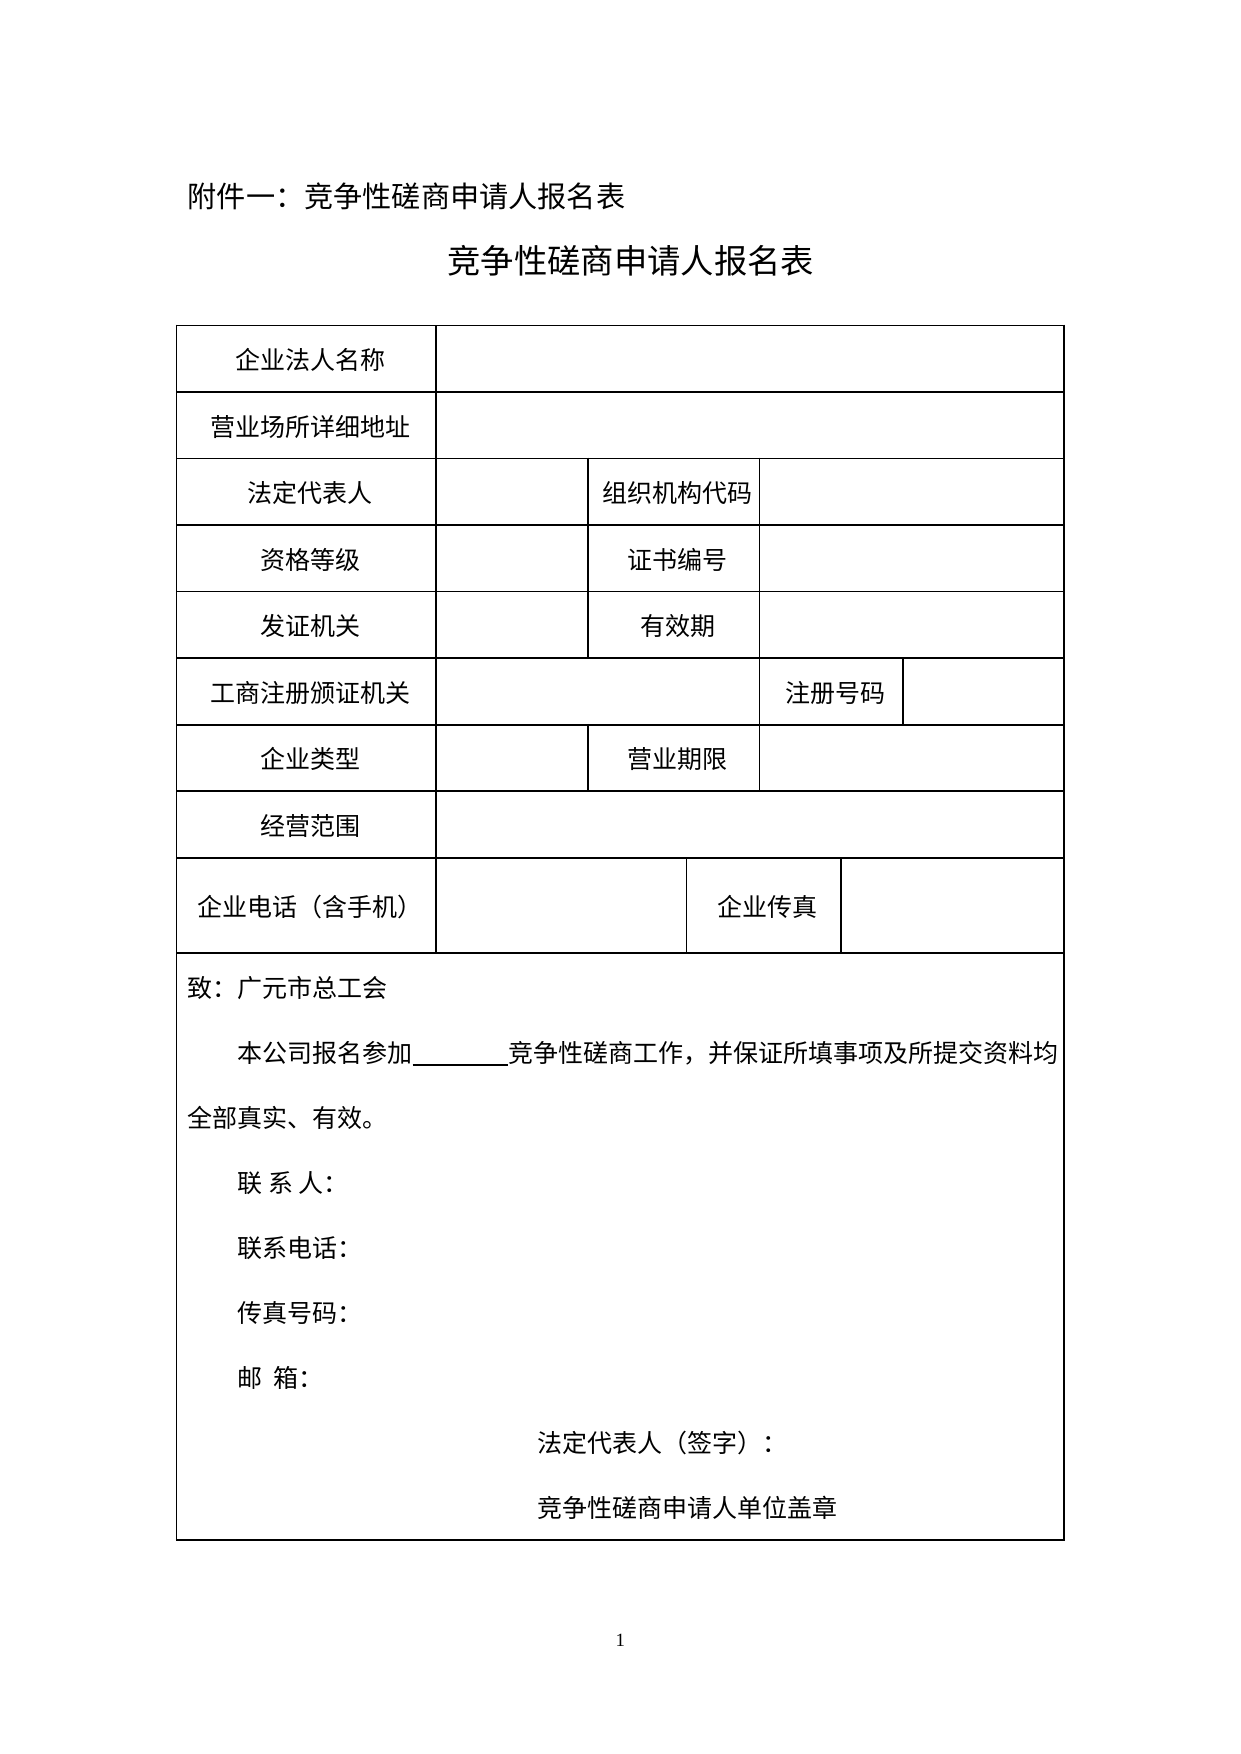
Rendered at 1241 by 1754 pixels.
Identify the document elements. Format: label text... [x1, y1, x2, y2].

table_cell 企业传真 [687, 859, 840, 952]
table_cell 有效期 [589, 592, 759, 657]
table_cell 证书编号 [589, 526, 759, 591]
table_cell [437, 526, 587, 591]
table_header 企业法人名称 [177, 326, 435, 391]
table_cell 法定代表人 [177, 459, 435, 524]
table_cell [437, 459, 587, 524]
text 附件一：竞争性磋商申请人报名表 [187, 162, 1053, 227]
table_cell 营业期限 [589, 726, 759, 790]
table_cell 企业类型 [177, 726, 435, 790]
table_cell [760, 526, 1063, 591]
table_cell [437, 726, 587, 790]
table_cell [437, 592, 587, 657]
table_cell [842, 859, 1063, 952]
table_cell [760, 592, 1063, 657]
table_cell [760, 459, 1063, 524]
table_cell [437, 859, 686, 952]
table_cell [437, 393, 1063, 458]
table_cell [437, 792, 1063, 857]
table_cell 营业场所详细地址 [177, 393, 435, 458]
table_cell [177, 954, 1063, 1539]
table_cell [904, 659, 1063, 724]
table_cell 资格等级 [177, 526, 435, 591]
table_header [437, 326, 1063, 391]
text 竞争性磋商申请人报名表 [187, 227, 1073, 292]
table_cell 注册号码 [760, 659, 902, 724]
table_cell 企业电话（含手机） [177, 859, 435, 952]
table_cell 发证机关 [177, 592, 435, 657]
table_cell 经营范围 [177, 792, 435, 857]
table_cell 组织机构代码 [589, 459, 759, 524]
table_cell [437, 659, 759, 724]
table_cell 工商注册颁证机关 [177, 659, 435, 724]
table_cell [760, 726, 1063, 790]
